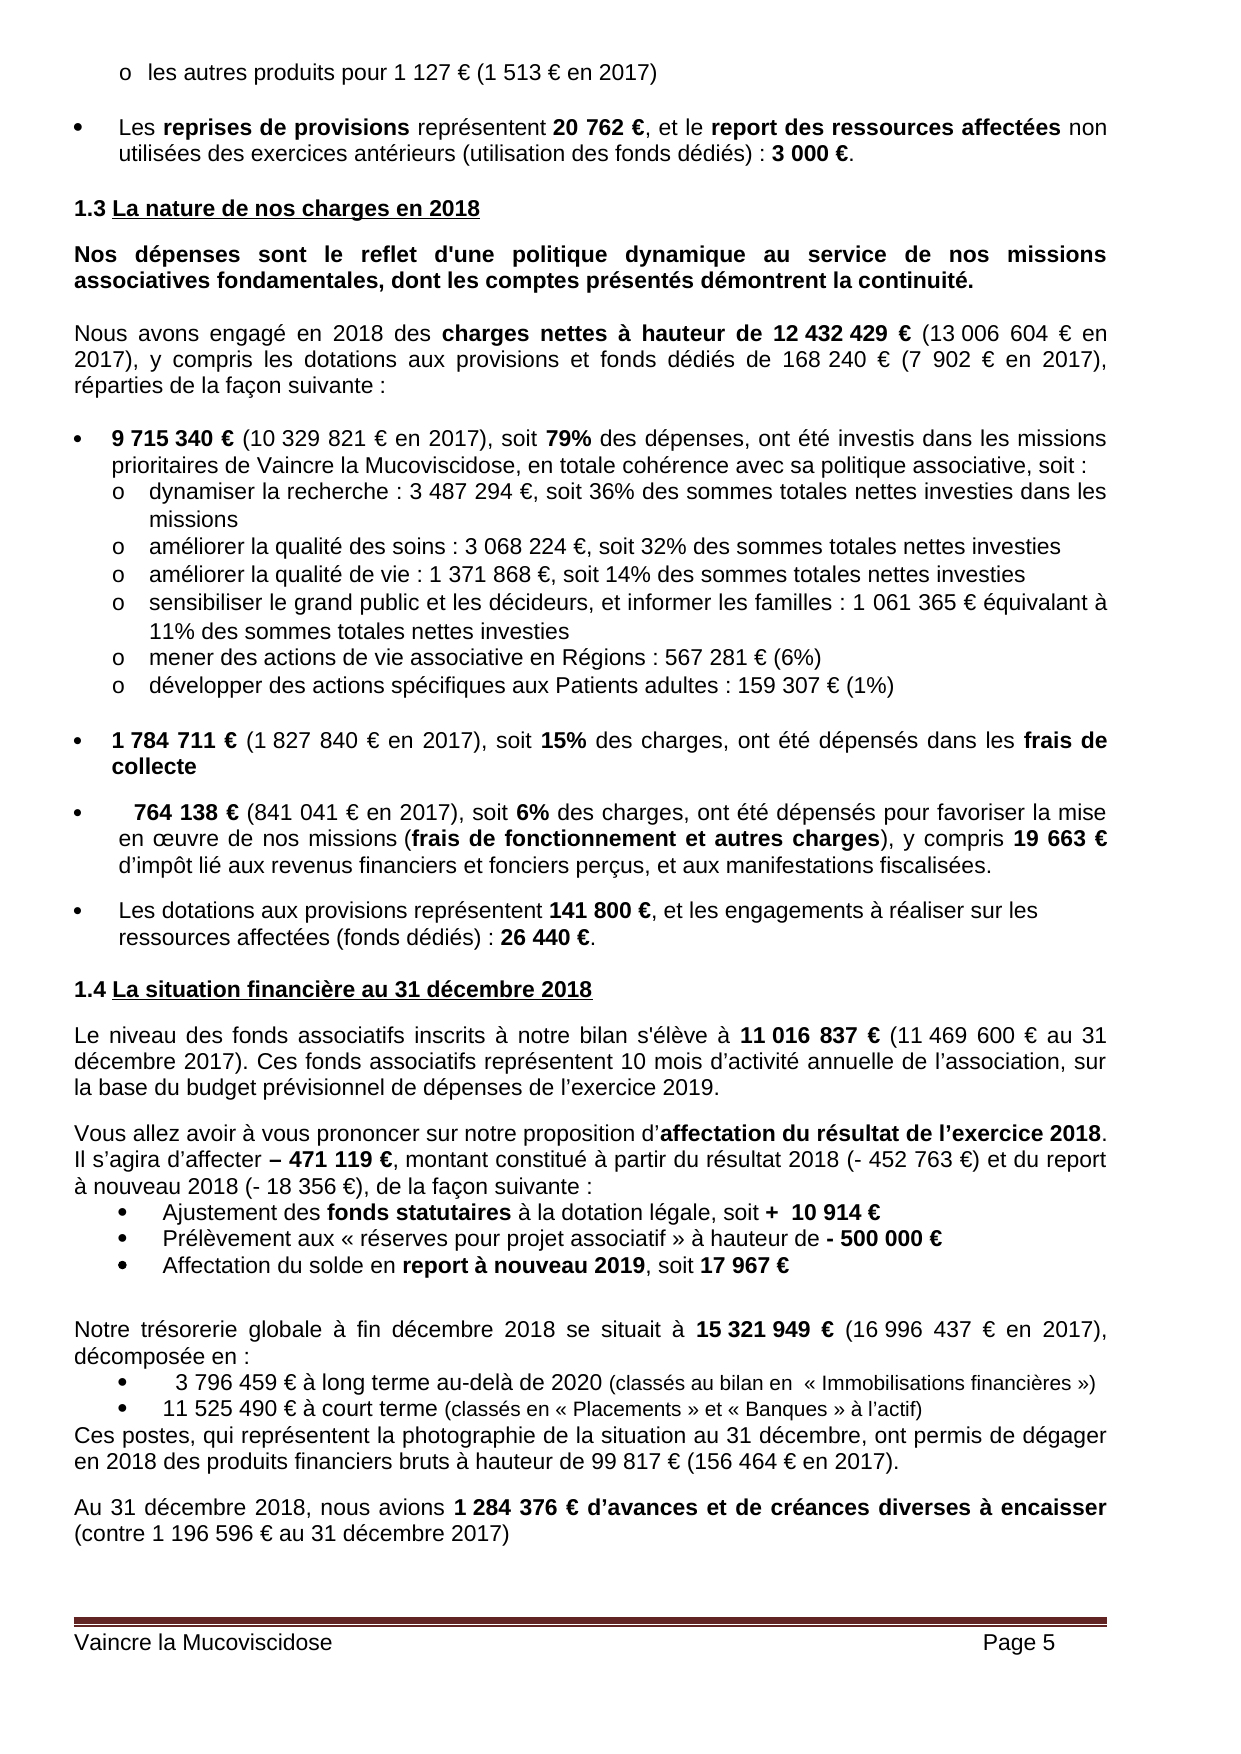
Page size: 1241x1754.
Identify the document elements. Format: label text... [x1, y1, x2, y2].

list 9 715 340 € (10 329 821 € en 2017), soit 79% des dépenses, ont été investis dans les missions prioritaires de Vaincre la Mucoviscidose, en totale cohérence avec sa politique associative, soit : [74, 425, 1107, 478]
list développer des actions spécifiques aux Patients adultes : 159 307 € (1%) [111, 672, 1107, 701]
text Le niveau des fonds associatifs inscrits à notre bilan s'élève à 11 016 837 € (11 469 600 € au 31 décembre 2017). Ces fonds associatifs représentent 10 mois d’activité annuelle de l’association, sur la base du budget prévisionnel de dépenses de l’exercice 2019. [74, 1022, 1107, 1101]
text Au 31 décembre 2018, nous avions 1 284 376 € d’avances et de créances diverses à encaisser (contre 1 196 596 € au 31 décembre 2017) [74, 1494, 1107, 1546]
list 3 796 459 € à long terme au-delà de 2020 (classés au bilan en « Immobilisations financières ») [118, 1369, 1107, 1395]
list Les dotations aux provisions représentent 141 800 €, et les engagements à réaliser sur les ressources affectées (fonds dédiés) : 26 440 €. [74, 897, 1107, 950]
list Prélèvement aux « réserves pour projet associatif » à hauteur de - 500 000 € [118, 1225, 1107, 1252]
list Les reprises de provisions représentent 20 762 €, et le report des ressources affectées non utilisées des exercices antérieurs (utilisation des fonds dédiés) : 3 000 €. [74, 114, 1107, 166]
list améliorer la qualité de vie : 1 371 868 €, soit 14% des sommes totales nettes investies [111, 561, 1107, 589]
text Vous allez avoir à vous prononcer sur notre proposition d’affectation du résultat de l’exercice 2018. Il s’agira d’affecter – 471 119 €, montant constitué à partir du résultat 2018 (- 452 763 €) et du report à nouveau 2018 (- 18 356 €), de la façon suivante : [74, 1120, 1107, 1199]
text 1.4 La situation financière au 31 décembre 2018 [74, 976, 1107, 1002]
list mener des actions de vie associative en Régions : 567 281 € (6%) [111, 644, 1107, 672]
list sensibiliser le grand public et les décideurs, et informer les familles : 1 061 365 € équivalant à 11% des sommes totales nettes investies [111, 589, 1107, 644]
text Nos dépenses sont le reflet d'une politique dynamique au service de nos missions associatives fondamentales, dont les comptes présentés démontrent la continuité. [74, 241, 1107, 293]
list Affectation du solde en report à nouveau 2019, soit 17 967 € [118, 1252, 1107, 1278]
list les autres produits pour 1 127 € (1 513 € en 2017) [118, 59, 1107, 87]
list 11 525 490 € à court terme (classés en « Placements » et « Banques » à l’actif) [118, 1395, 1107, 1422]
text Ces postes, qui représentent la photographie de la situation au 31 décembre, ont permis de dégager en 2018 des produits financiers bruts à hauteur de 99 817 € (156 464 € en 2017). [74, 1422, 1107, 1474]
list dynamiser la recherche : 3 487 294 €, soit 36% des sommes totales nettes investies dans les missions [111, 478, 1107, 533]
text Nous avons engagé en 2018 des charges nettes à hauteur de 12 432 429 € (13 006 604 € en 2017), y compris les dotations aux provisions et fonds dédiés de 168 240 € (7 902 € en 2017), réparties de la façon suivante : [74, 320, 1107, 399]
text Notre trésorerie globale à fin décembre 2018 se situait à 15 321 949 € (16 996 437 € en 2017), décomposée en : [74, 1316, 1107, 1369]
list 764 138 € (841 041 € en 2017), soit 6% des charges, ont été dépensés pour favoriser la mise en œuvre de nos missions (frais de fonctionnement et autres charges), y compris 19 663 € d’impôt lié aux revenus financiers et fonciers perçus, et aux manifestations fiscalisées. [74, 799, 1107, 878]
list Ajustement des fonds statutaires à la dotation légale, soit + 10 914 € [118, 1199, 1107, 1225]
list 1 784 711 € (1 827 840 € en 2017), soit 15% des charges, ont été dépensés dans les frais de collecte [74, 727, 1107, 780]
text 1.3 La nature de nos charges en 2018 [74, 195, 1137, 222]
list améliorer la qualité des soins : 3 068 224 €, soit 32% des sommes totales nettes investies [111, 533, 1107, 561]
